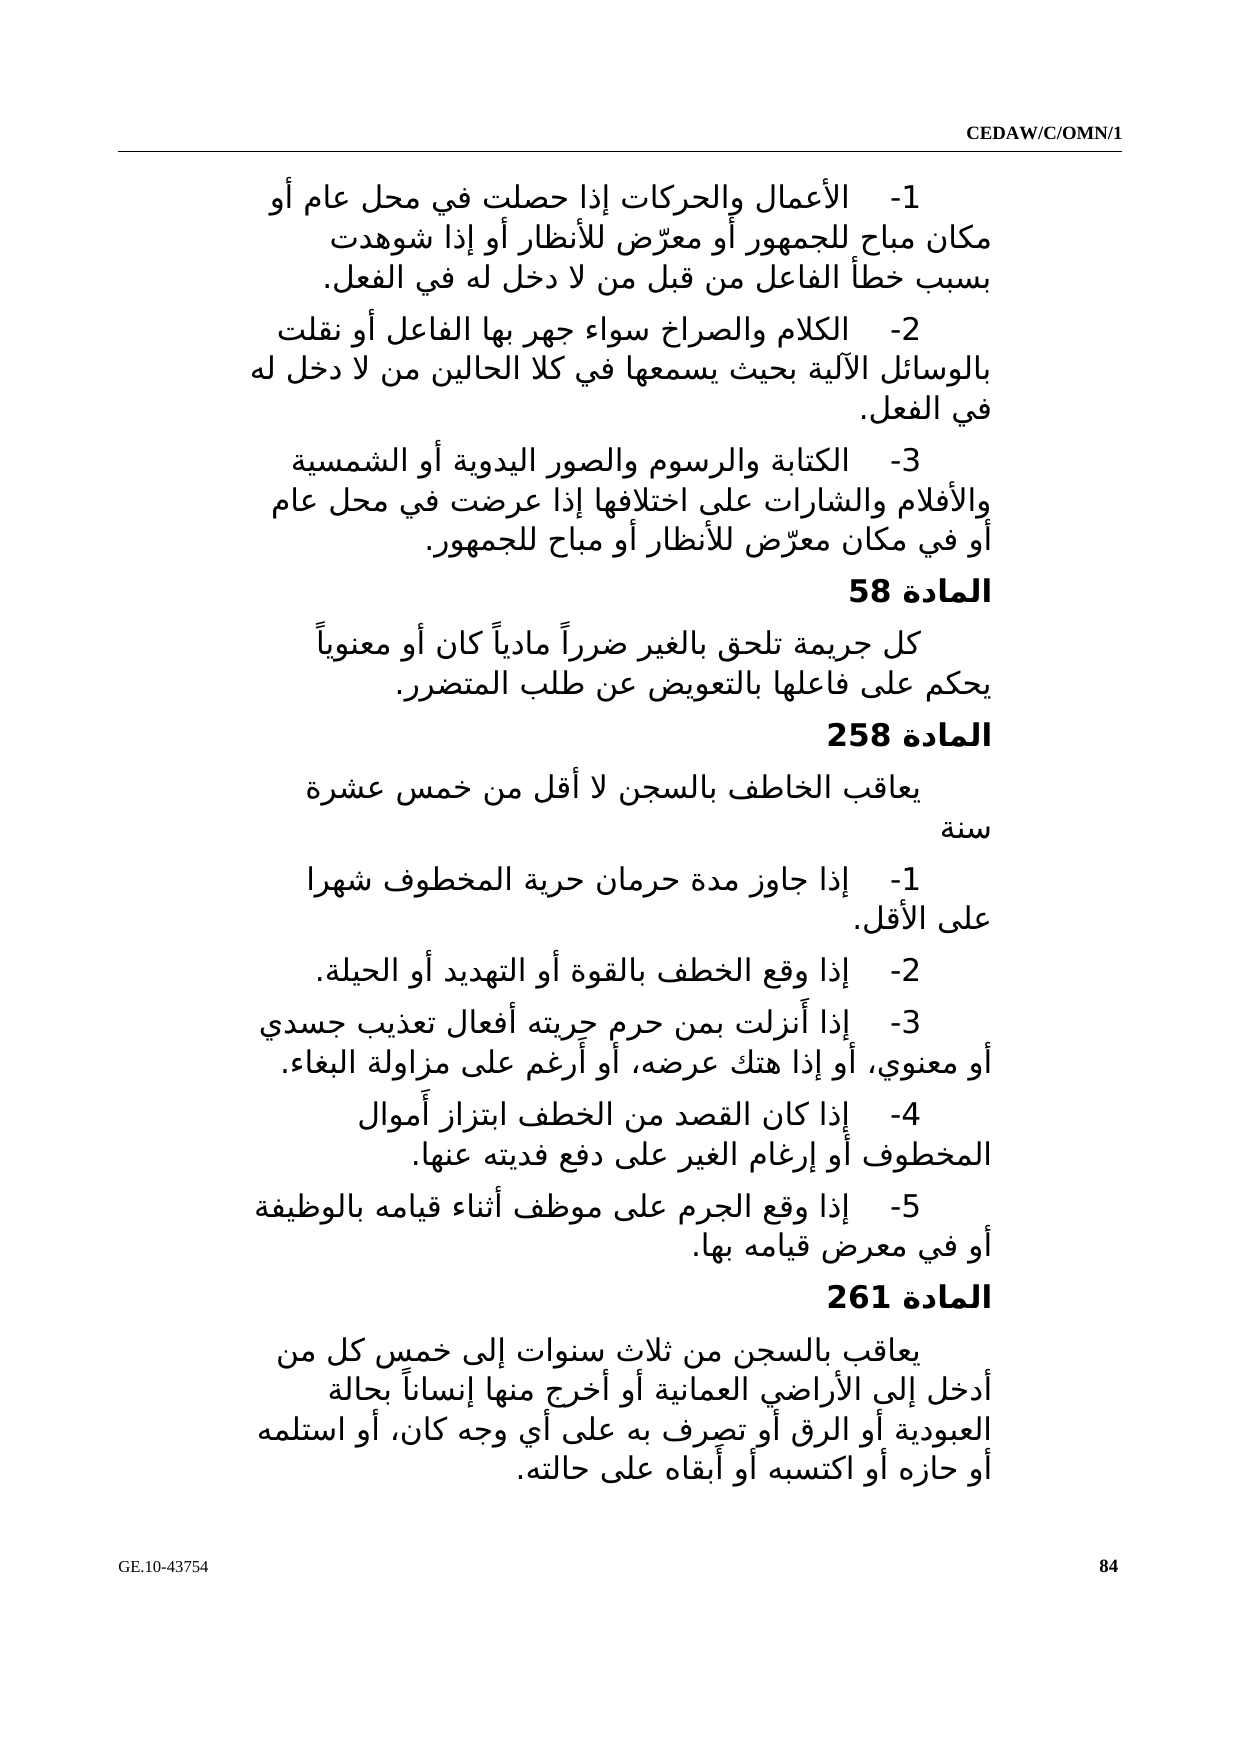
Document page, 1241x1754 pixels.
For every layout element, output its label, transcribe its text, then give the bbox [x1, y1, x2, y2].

text 1- الأعمال والحركات إذا حصلت في محل عام أو مكان مباح للجمهور أو معرّض للأنظار أو إذا شوهدت بسبب خطأ الفاعل من قبل من لا دخل له في الفعل. [248, 177, 992, 296]
text المادة 258 [248, 715, 992, 754]
text 2- الكلام والصراخ سواء جهر بها الفاعل أو نقلت بالوسائل الآلية بحيث يسمعها في كلا الحالين من لا دخل له في الفعل. [248, 308, 992, 427]
text 3- الكتابة والرسوم والصور اليدوية أو الشمسية والأفلام والشارات على اختلافها إذا عرضت في محل عام أو في مكان معرّض للأنظار أو مباح للجمهور. [248, 440, 992, 558]
text 4- إذا كان القصد من الخطف ابتزاز أَموال المخطوف أو إرغام الغير على دفع فديته عنها. [248, 1094, 992, 1173]
text 2- إذا وقع الخطف بالقوة أو التهديد أو الحيلة. [248, 950, 992, 990]
text المادة 261 [248, 1277, 992, 1317]
text 1- إذا جاوز مدة حرمان حرية المخطوف شهرا على الأقل. [248, 858, 992, 938]
text المادة 58 [248, 571, 992, 611]
text يعاقب بالسجن من ثلاث سنوات إلى خمس كل من أدخل إلى الأراضي العمانية أو أخرج منها إنساناً بحالة العبودية أو الرق أو تصرف به على أي وجه كان، أو استلمه أو حازه أو اكتسبه أو أَبقاه على حالته. [248, 1329, 992, 1488]
text 5- إذا وقع الجرم على موظف أثناء قيامه بالوظيفة أو في معرض قيامه بها. [248, 1186, 992, 1265]
text كل جريمة تلحق بالغير ضرراً مادياً كان أو معنوياً يحكم على فاعلها بالتعويض عن طلب المتضرر. [248, 623, 992, 702]
text 3- إذا أَنزلت بمن حرم حريته أفعال تعذيب جسدي أو معنوي، أو إذا هتك عرضه، أو أَرغم على مزاولة البغاء. [248, 1002, 992, 1081]
text يعاقب الخاطف بالسجن لا أقل من خمس عشرة سنة [248, 767, 992, 846]
